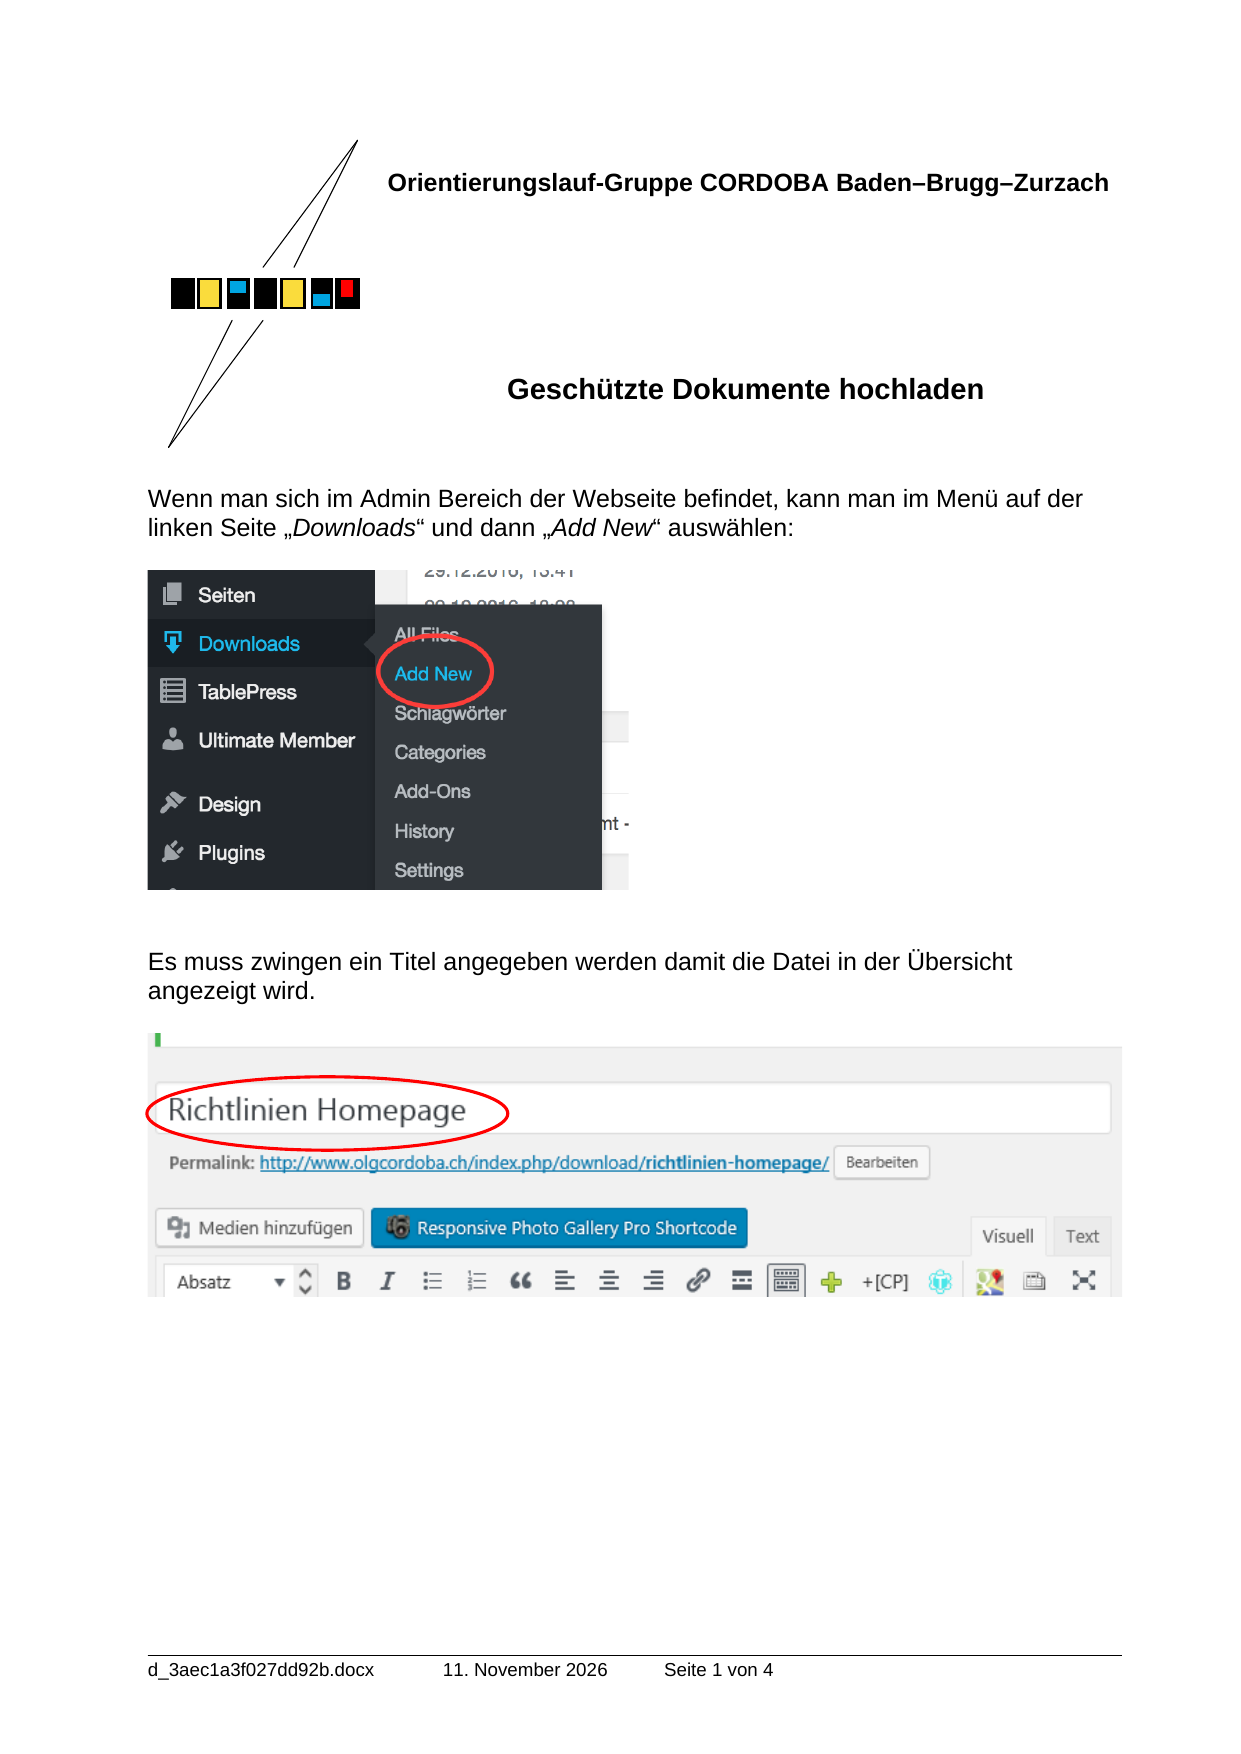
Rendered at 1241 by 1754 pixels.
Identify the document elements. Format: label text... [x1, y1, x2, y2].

table_header [148, 118, 380, 484]
text Wenn man sich im Admin Bereich der Webseite befindet, kann man im Menü auf der linken Seite „Downloads“ und dann „Add New“ auswählen: [148, 484, 1122, 542]
picture [149, 1079, 506, 1148]
table_header Orientierungslauf-Gruppe CORDOBA Baden–Brugg–Zurzach Geschützte Dokumente hochladen [380, 118, 1111, 484]
picture [147, 1033, 1123, 1297]
picture [147, 570, 629, 890]
text Es muss zwingen ein Titel angegeben werden damit die Datei in der Übersicht angezeigt wird. [148, 947, 1122, 1005]
